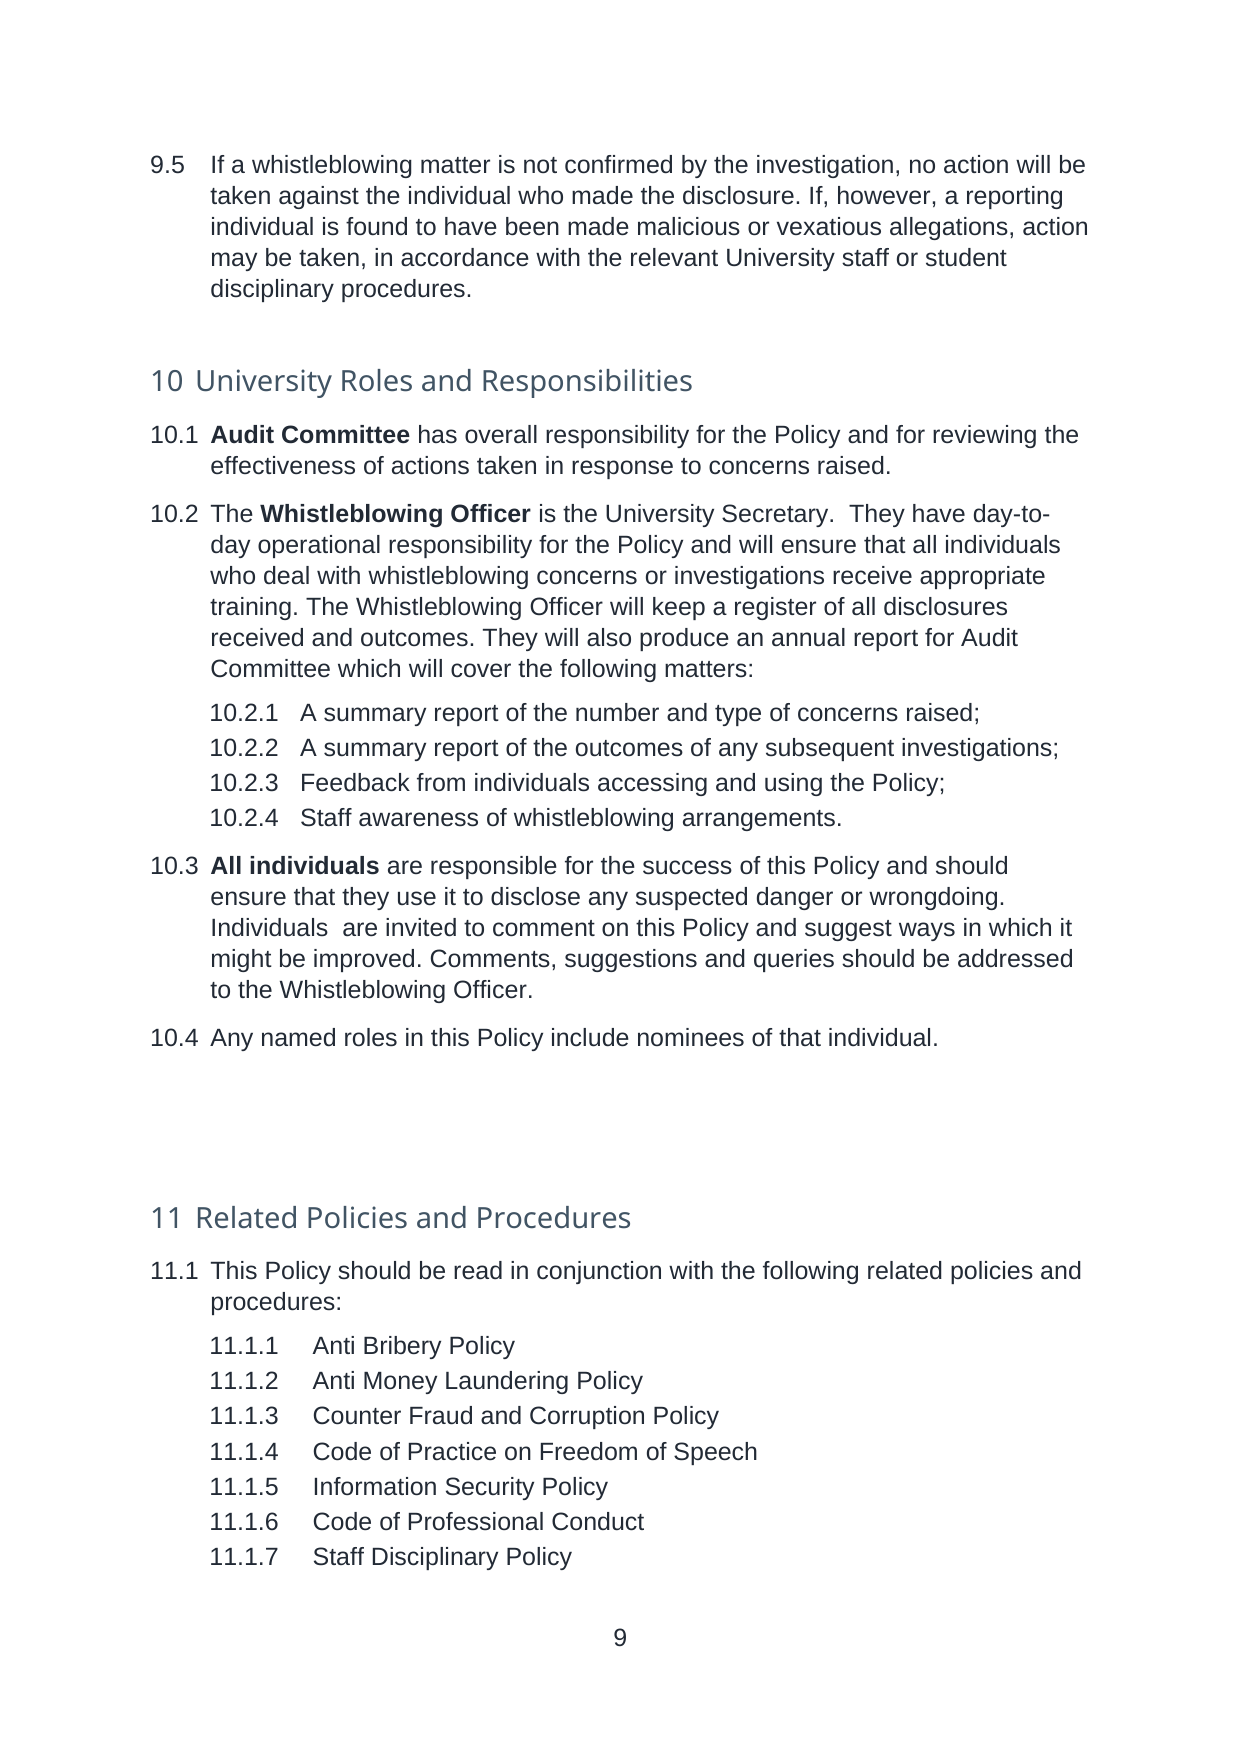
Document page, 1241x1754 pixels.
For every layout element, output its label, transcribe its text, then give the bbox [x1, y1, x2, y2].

subtitle This Policy should be read in conjunction with the following related policies and procedures: [150, 1256, 1090, 1316]
subtitle All individuals are responsible for the success of this Policy and should ensure that they use it to disclose any suspected danger or wrongdoing. Individuals are invited to comment on this Policy and suggest ways in which it might be improved. Comments, suggestions and queries should be addressed to the Whistleblowing Officer. [150, 851, 1090, 1004]
subtitle A summary report of the outcomes of any subsequent investigations; [209, 733, 1090, 761]
subtitle Related Policies and Procedures [150, 1197, 1090, 1237]
subtitle Feedback from individuals accessing and using the Policy; [209, 768, 1090, 797]
subtitle Any named roles in this Policy include nominees of that individual. [150, 1023, 1090, 1051]
subtitle Information Security Policy [209, 1472, 1090, 1501]
subtitle Counter Fraud and Corruption Policy [209, 1401, 1090, 1430]
subtitle Audit Committee has overall responsibility for the Policy and for reviewing the effectiveness of actions taken in response to concerns raised. [150, 420, 1090, 480]
subtitle Staff awareness of whistleblowing arrangements. [209, 803, 1090, 832]
subtitle A summary report of the number and type of concerns raised; [209, 697, 1090, 726]
subtitle If a whistleblowing matter is not confirmed by the investigation, no action will be taken against the individual who made the disclosure. If, however, a reporting individual is found to have been made malicious or vexatious allegations, action may be taken, in accordance with the relevant University staff or student disciplinary procedures. [150, 150, 1090, 303]
subtitle University Roles and Responsibilities [150, 361, 1090, 400]
subtitle Anti Bribery Policy [209, 1331, 1090, 1360]
subtitle Code of Professional Conduct [209, 1507, 1090, 1536]
subtitle The Whistleblowing Officer is the University Secretary. They have day-to-day operational responsibility for the Policy and will ensure that all individuals who deal with whistleblowing concerns or investigations receive appropriate training. The Whistleblowing Officer will keep a register of all disclosures received and outcomes. They will also produce an annual report for Audit Committee which will cover the following matters: [150, 499, 1090, 683]
subtitle Staff Disciplinary Policy [209, 1542, 1090, 1571]
subtitle Anti Money Laundering Policy [209, 1366, 1090, 1395]
subtitle Code of Practice on Freedom of Speech [209, 1437, 1090, 1465]
